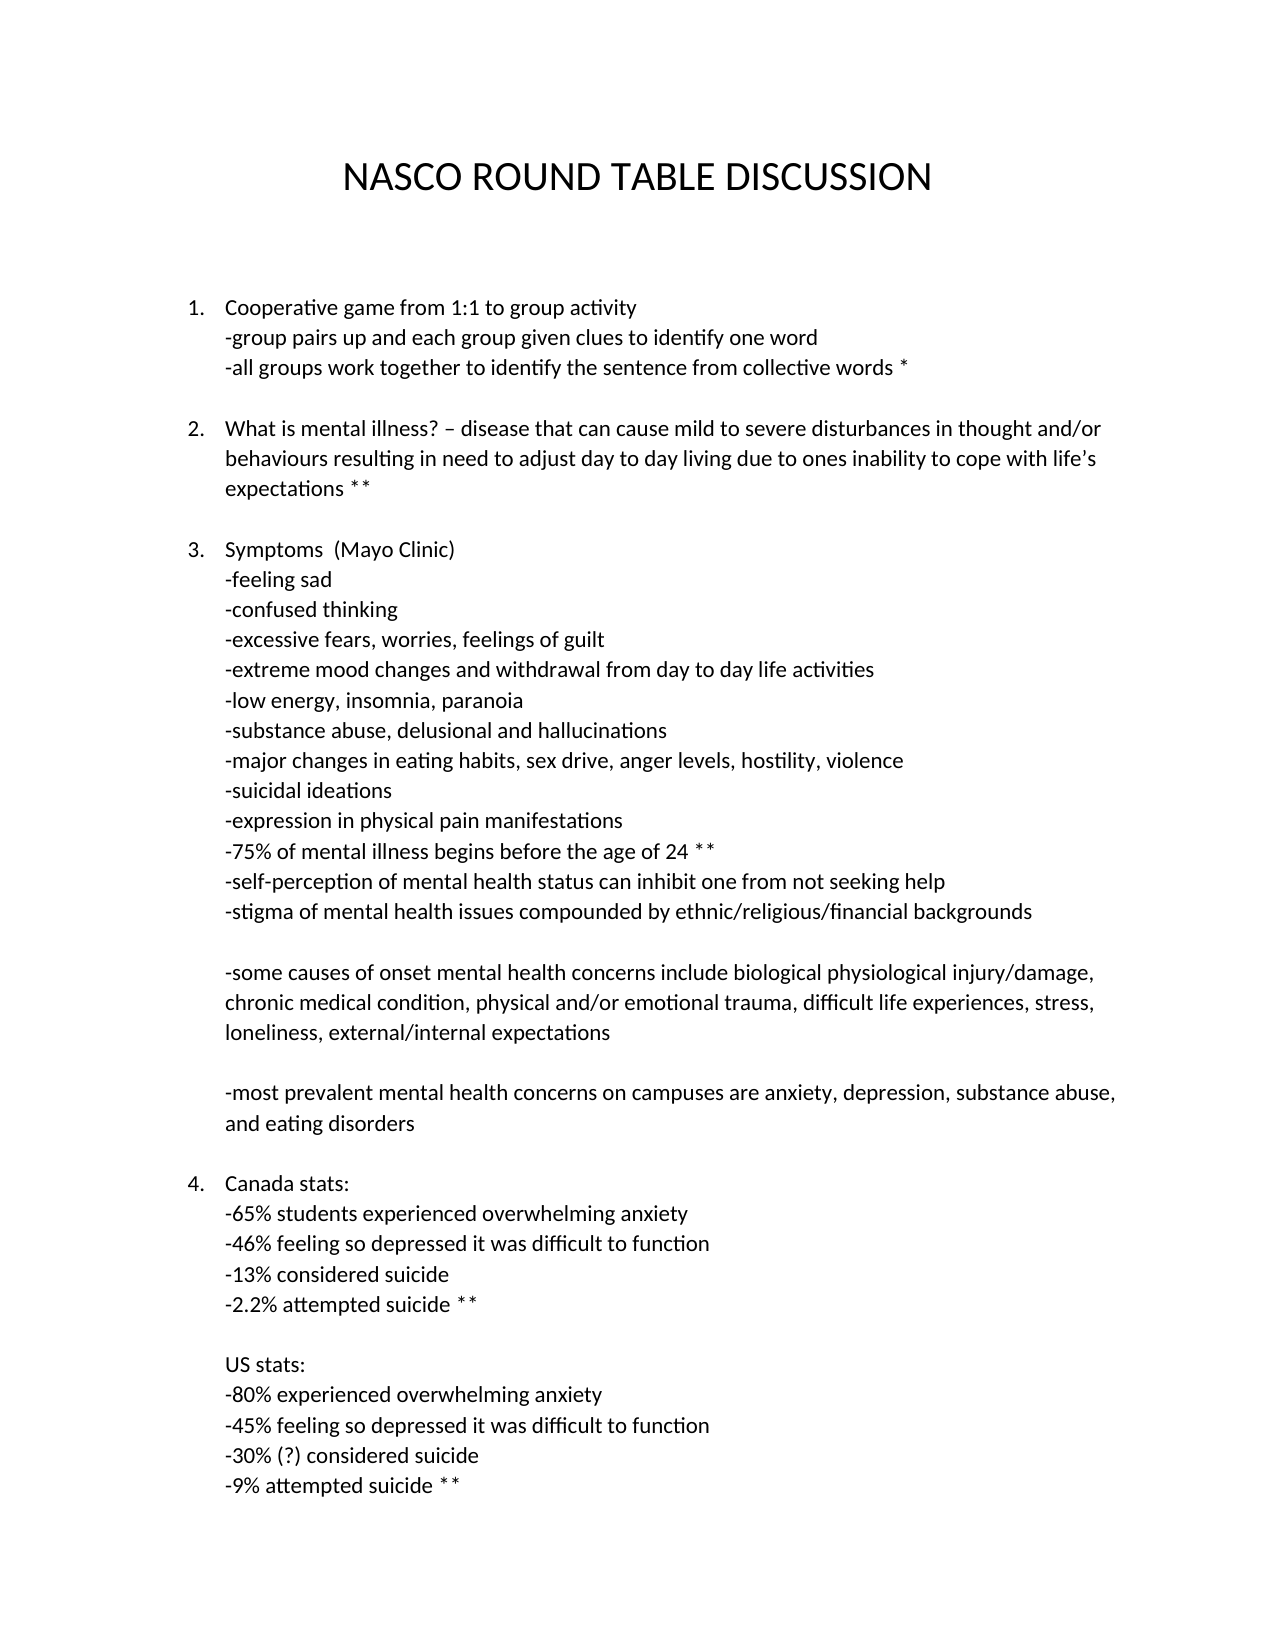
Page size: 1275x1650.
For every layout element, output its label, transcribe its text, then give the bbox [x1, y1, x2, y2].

list -expression in physical pain manifestations [225, 807, 1125, 835]
list -75% of mental illness begins before the age of 24 ** [225, 837, 1125, 865]
list -45% feeling so depressed it was difficult to function [225, 1411, 1125, 1439]
list -all groups work together to identify the sentence from collective words * [225, 353, 1125, 382]
list -65% students experienced overwhelming anxiety [225, 1199, 1125, 1227]
list Symptoms (Mayo Clinic) [187, 535, 1125, 563]
list -major changes in eating habits, sex drive, anger levels, hostility, violence [225, 746, 1125, 774]
list -9% attempted suicide ** [225, 1471, 1125, 1499]
list US stats: [225, 1350, 1125, 1378]
list -most prevalent mental health concerns on campuses are anxiety, depression, substance abuse, and eating disorders [225, 1078, 1125, 1137]
list Cooperative game from 1:1 to group activity [187, 293, 1125, 321]
list -80% experienced overwhelming anxiety [225, 1381, 1125, 1409]
list Canada stats: [187, 1169, 1125, 1197]
list -2.2% attempted suicide ** [225, 1290, 1125, 1318]
list -feeling sad [225, 565, 1125, 593]
list -46% feeling so depressed it was difficult to function [225, 1229, 1125, 1258]
list -30% (?) considered suicide [225, 1441, 1125, 1469]
list -13% considered suicide [225, 1260, 1125, 1288]
list -low energy, insomnia, paranoia [225, 686, 1125, 714]
list What is mental illness? – disease that can cause mild to severe disturbances in thought and/or behaviours resulting in need to adjust day to day living due to ones inability to cope with life’s expectations ** [187, 414, 1125, 502]
list -suicidal ideations [225, 776, 1125, 804]
list -group pairs up and each group given clues to identify one word [225, 323, 1125, 351]
list -self-perception of mental health status can inhibit one from not seeking help [225, 867, 1125, 895]
list -some causes of onset mental health concerns include biological physiological injury/damage, chronic medical condition, physical and/or emotional trauma, difficult life experiences, stress, loneliness, external/internal expectations [225, 958, 1125, 1046]
list -stigma of mental health issues compounded by ethnic/religious/financial backgrounds [225, 897, 1125, 925]
list -extreme mood changes and withdrawal from day to day life activities [225, 656, 1125, 684]
list -substance abuse, delusional and hallucinations [225, 716, 1125, 744]
list -confused thinking [225, 595, 1125, 623]
list -excessive fears, worries, feelings of guilt [225, 625, 1125, 653]
text NASCO ROUND TABLE DISCUSSION [150, 150, 1125, 201]
